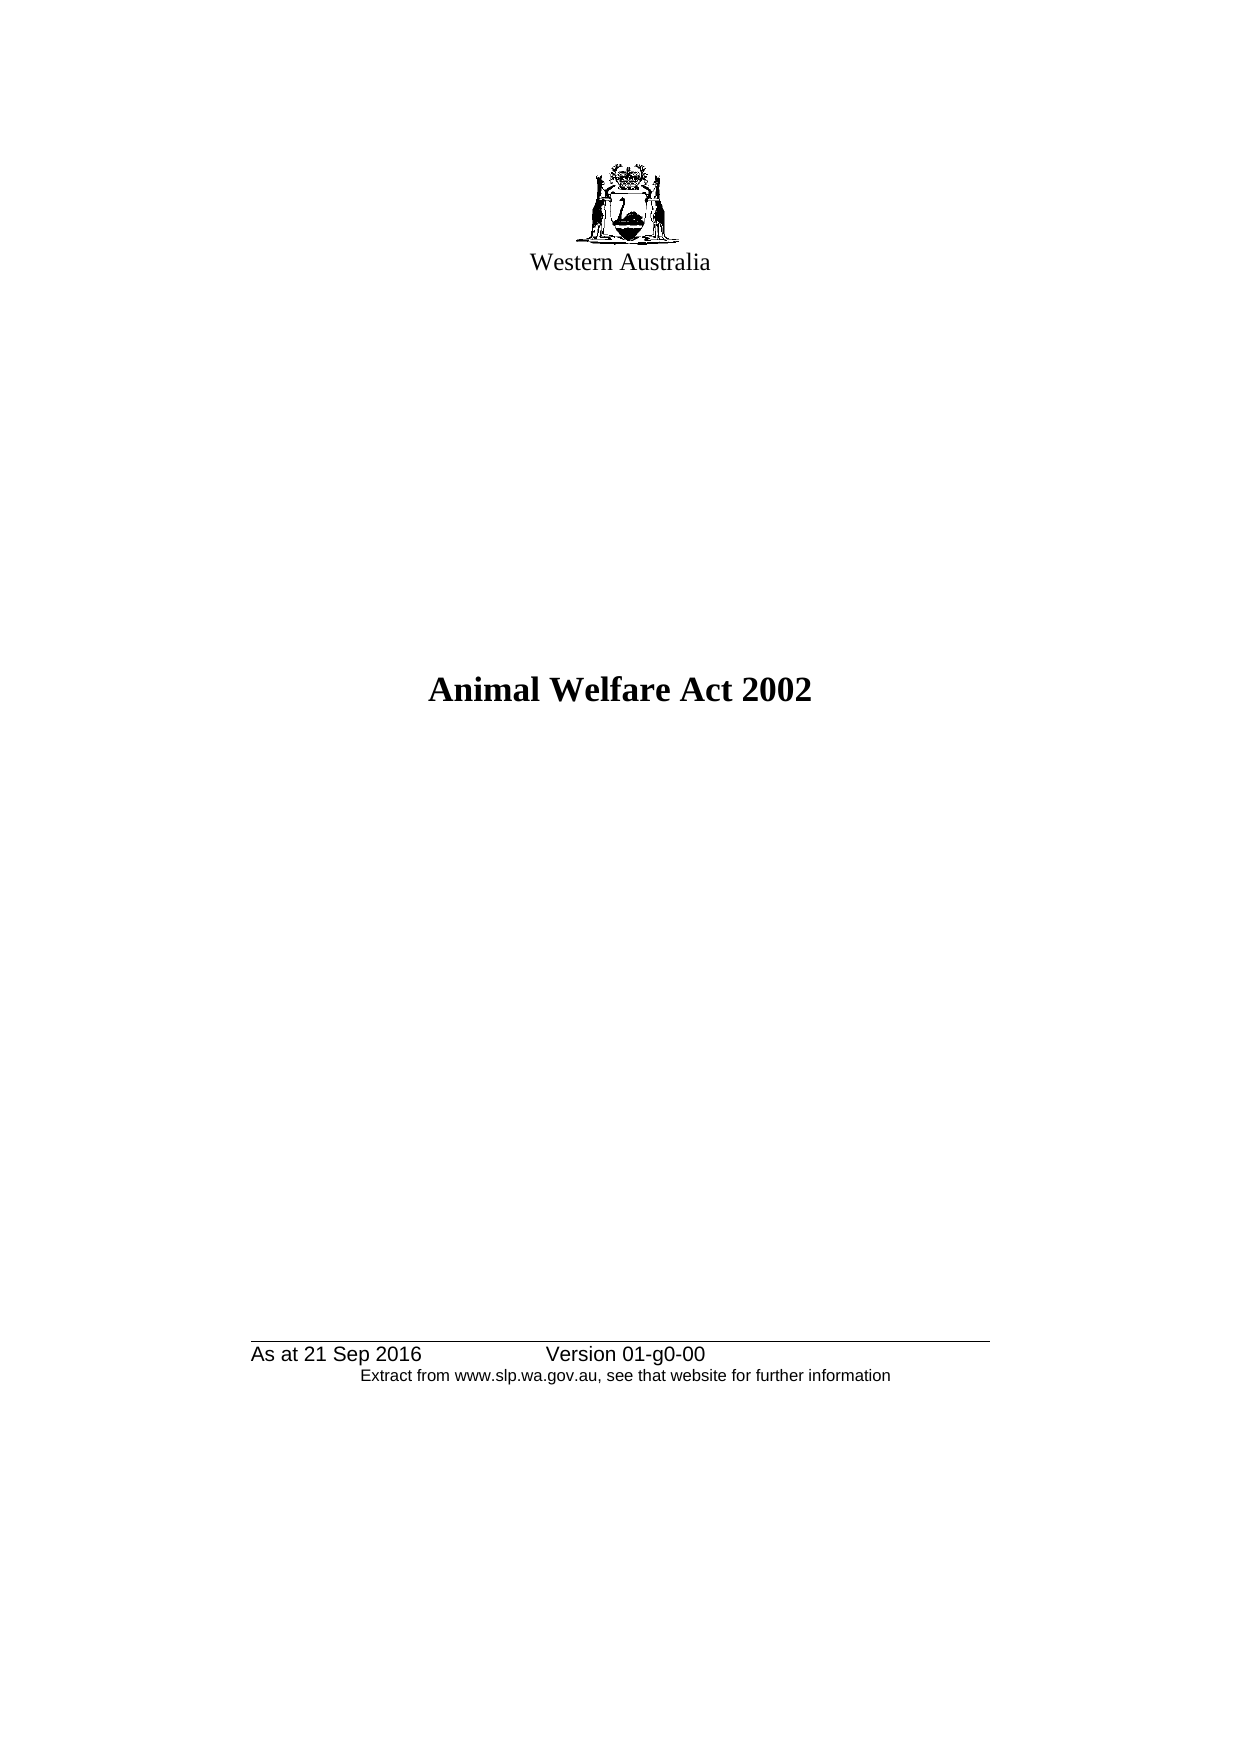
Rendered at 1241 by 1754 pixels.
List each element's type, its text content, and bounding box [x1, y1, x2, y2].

picture [575, 162, 679, 246]
text Animal Welfare Act 2002 [251, 668, 990, 709]
text Western Australia [251, 247, 990, 276]
